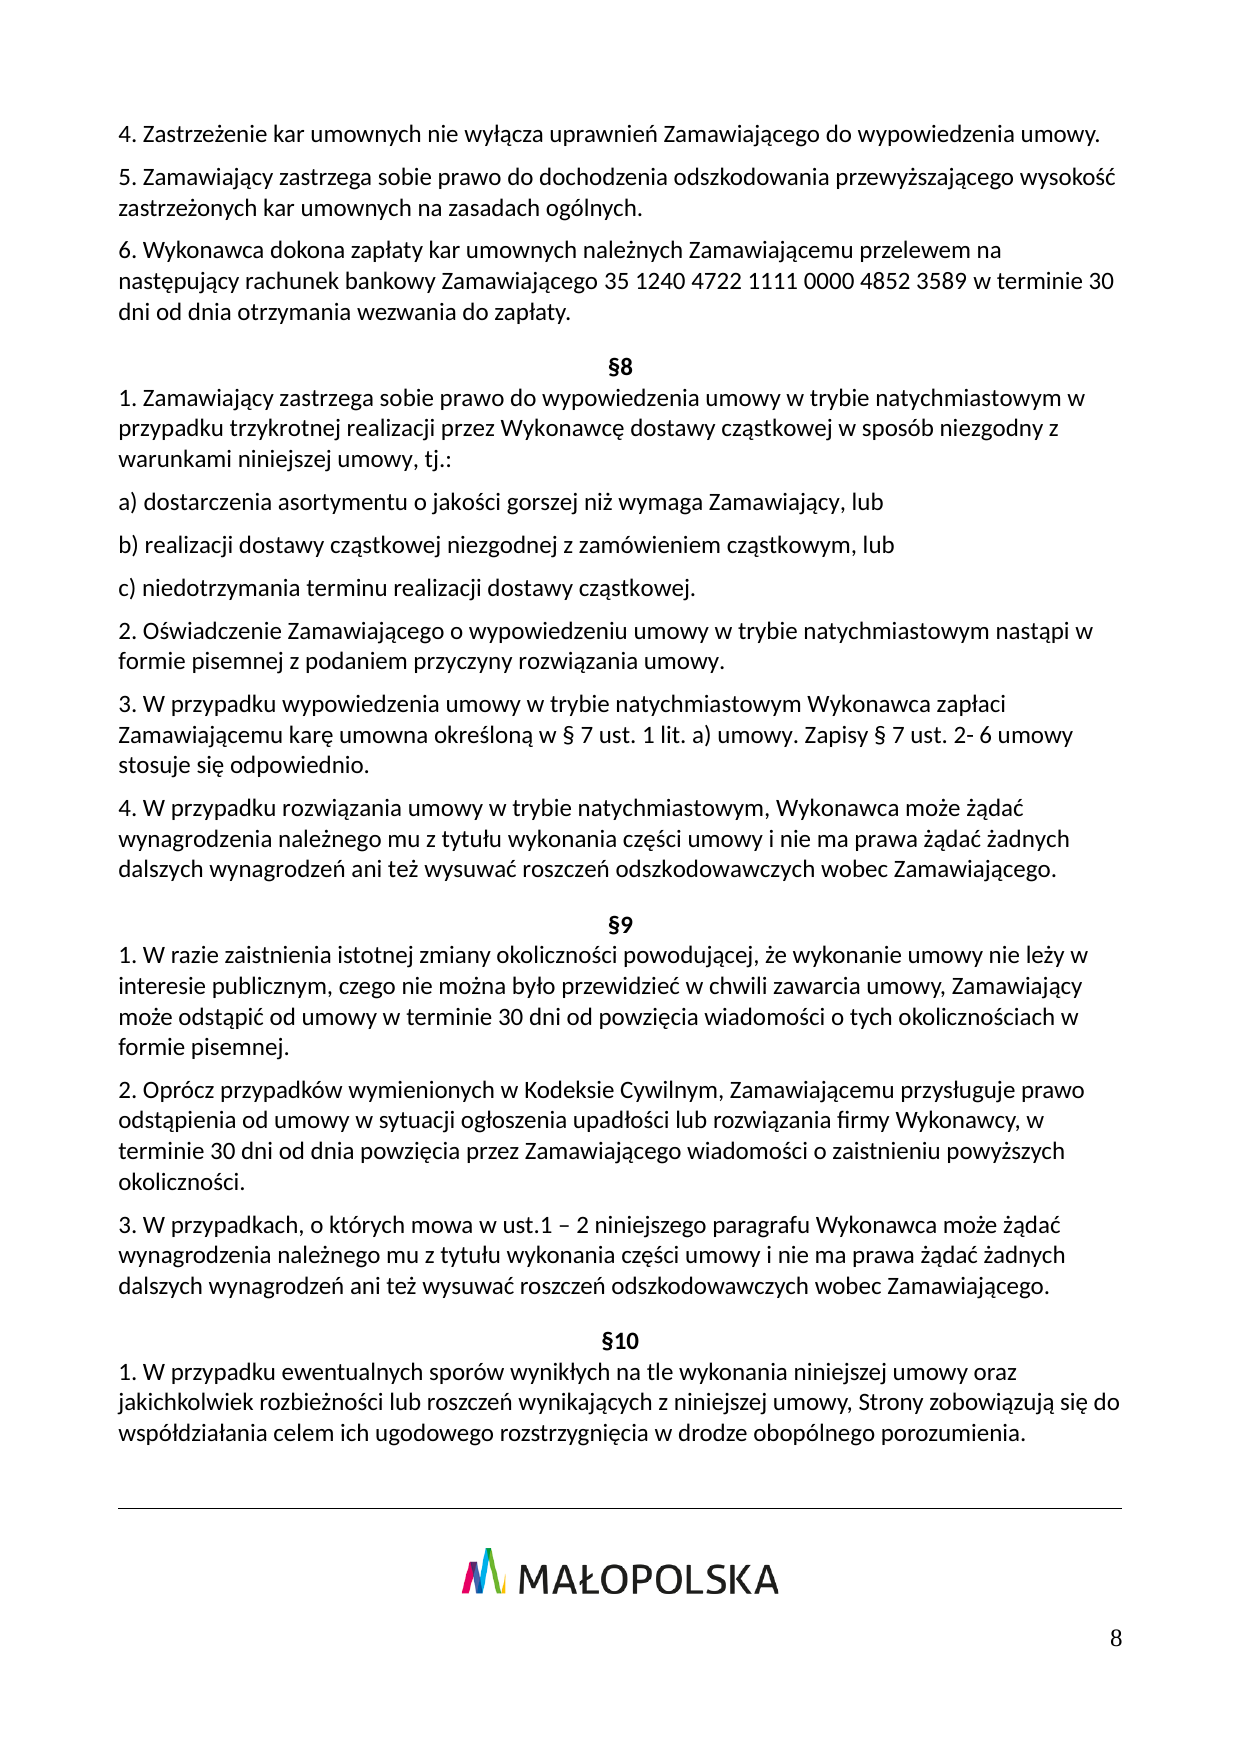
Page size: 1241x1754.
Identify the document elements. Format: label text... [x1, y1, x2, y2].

subtitle §9 [118, 909, 1122, 939]
text 1. W przypadku ewentualnych sporów wynikłych na tle wykonania niniejszej umowy oraz jakichkolwiek rozbieżności lub roszczeń wynikających z niniejszej umowy, Strony zobowiązują się do współdziałania celem ich ugodowego rozstrzygnięcia w drodze obopólnego porozumienia. [118, 1356, 1122, 1447]
text 2. Oświadczenie Zamawiającego o wypowiedzeniu umowy w trybie natychmiastowym nastąpi w formie pisemnej z podaniem przyczyny rozwiązania umowy. [118, 615, 1122, 676]
text b) realizacji dostawy cząstkowej niezgodnej z zamówieniem cząstkowym, lub [118, 529, 1122, 559]
subtitle §8 [118, 351, 1122, 382]
subtitle §10 [118, 1325, 1122, 1356]
text 3. W przypadkach, o których mowa w ust.1 – 2 niniejszego paragrafu Wykonawca może żądać wynagrodzenia należnego mu z tytułu wykonania części umowy i nie ma prawa żądać żadnych dalszych wynagrodzeń ani też wysuwać roszczeń odszkodowawczych wobec Zamawiającego. [118, 1209, 1122, 1300]
text 2. Oprócz przypadków wymienionych w Kodeksie Cywilnym, Zamawiającemu przysługuje prawo odstąpienia od umowy w sytuacji ogłoszenia upadłości lub rozwiązania firmy Wykonawcy, w terminie 30 dni od dnia powzięcia przez Zamawiającego wiadomości o zaistnieniu powyższych okoliczności. [118, 1074, 1122, 1196]
text a) dostarczenia asortymentu o jakości gorszej niż wymaga Zamawiający, lub [118, 486, 1122, 516]
text 1. W razie zaistnienia istotnej zmiany okoliczności powodującej, że wykonanie umowy nie leży w interesie publicznym, czego nie można było przewidzieć w chwili zawarcia umowy, Zamawiający może odstąpić od umowy w terminie 30 dni od powzięcia wiadomości o tych okolicznościach w formie pisemnej. [118, 939, 1122, 1062]
text 5. Zamawiający zastrzega sobie prawo do dochodzenia odszkodowania przewyższającego wysokość zastrzeżonych kar umownych na zasadach ogólnych. [118, 161, 1122, 222]
text 4. W przypadku rozwiązania umowy w trybie natychmiastowym, Wykonawca może żądać wynagrodzenia należnego mu z tytułu wykonania części umowy i nie ma prawa żądać żadnych dalszych wynagrodzeń ani też wysuwać roszczeń odszkodowawczych wobec Zamawiającego. [118, 792, 1122, 884]
text 3. W przypadku wypowiedzenia umowy w trybie natychmiastowym Wykonawca zapłaci Zamawiającemu karę umowna określoną w § 7 ust. 1 lit. a) umowy. Zapisy § 7 ust. 2- 6 umowy stosuje się odpowiednio. [118, 688, 1122, 780]
text 1. Zamawiający zastrzega sobie prawo do wypowiedzenia umowy w trybie natychmiastowym w przypadku trzykrotnej realizacji przez Wykonawcę dostawy cząstkowej w sposób niezgodny z warunkami niniejszej umowy, tj.: [118, 382, 1122, 473]
text c) niedotrzymania terminu realizacji dostawy cząstkowej. [118, 572, 1122, 602]
text 6. Wykonawca dokona zapłaty kar umownych należnych Zamawiającemu przelewem na następujący rachunek bankowy Zamawiającego 35 1240 4722 1111 0000 4852 3589 w terminie 30 dni od dnia otrzymania wezwania do zapłaty. [118, 235, 1122, 326]
text 4. Zastrzeżenie kar umownych nie wyłącza uprawnień Zamawiającego do wypowiedzenia umowy. [118, 118, 1122, 149]
picture [461, 1548, 779, 1594]
